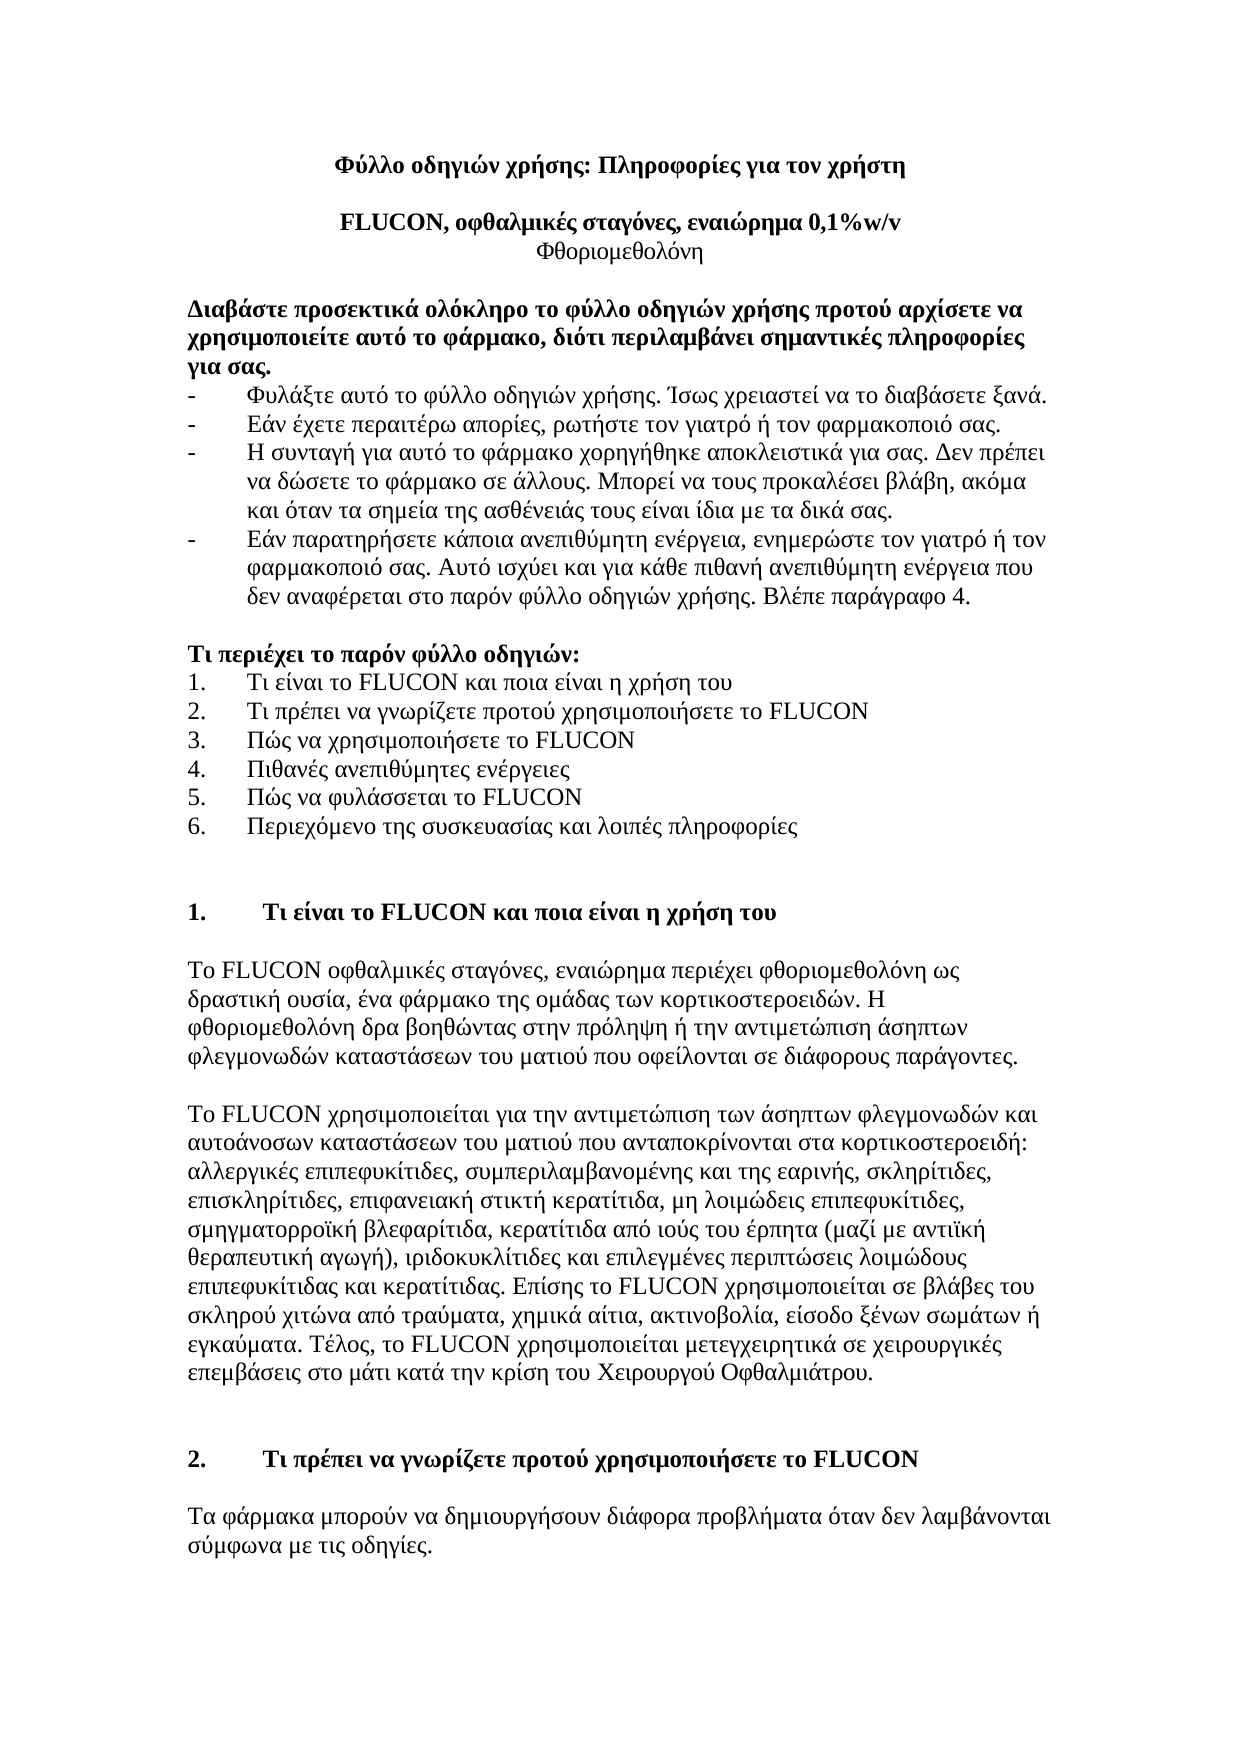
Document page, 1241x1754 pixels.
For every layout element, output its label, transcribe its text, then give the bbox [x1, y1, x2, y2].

text 6. Περιεχόμενο της συσκευασίας και λοιπές πληροφορίες [187, 811, 1053, 840]
text 2. Τι πρέπει να γνωρίζετε προτού χρησιμοποιήσετε το FLUCON [187, 1444, 1053, 1472]
text Το FLUCON χρησιμοποιείται για την αντιμετώπιση των άσηπτων φλεγμονωδών και αυτοάνοσων καταστάσεων του ματιού που ανταποκρίνονται στα κορτικοστεροειδή: αλλεργικές επιπεφυκίτιδες, συμπεριλαμβανομένης και της εαρινής, σκληρίτιδες, επισκληρίτιδες, επιφανειακή στικτή κερατίτιδα, μη λοιμώδεις επιπεφυκίτιδες, σμηγματορροϊκή βλεφαρίτιδα, κερατίτιδα από ιούς του έρπητα (μαζί με αντιϊκή θεραπευτική αγωγή), ιριδοκυκλίτιδες και επιλεγμένες περιπτώσεις λοιμώδους επιπεφυκίτιδας και κερατίτιδας. Επίσης το FLUCON χρησιμοποιείται σε βλάβες του σκληρού χιτώνα από τραύματα, χημικά αίτια, ακτινοβολία, είσοδο ξένων σωμάτων ή εγκαύματα. Τέλος, το FLUCON χρησιμοποιείται μετεγχειρητικά σε χειρουργικές επεμβάσεις στο μάτι κατά την κρίση του Χειρουργού Οφθαλμιάτρου. [187, 1099, 1053, 1386]
text - Η συνταγή για αυτό το φάρμακο χορηγήθηκε αποκλειστικά για σας. Δεν πρέπει να δώσετε το φάρμακο σε άλλους. Μπορεί να τους προκαλέσει βλάβη, ακόμα και όταν τα σημεία της ασθένειάς τους είναι ίδια με τα δικά σας. [187, 437, 1053, 524]
text Φύλλο οδηγιών χρήσης: Πληροφορίες για τον χρήστη [187, 150, 1053, 179]
text Φθοριομεθολόνη [187, 236, 1053, 265]
text - Εάν παρατηρήσετε κάποια ανεπιθύμητη ενέργεια, ενημερώστε τον γιατρό ή τον φαρμακοποιό σας. Αυτό ισχύει και για κάθε πιθανή ανεπιθύμητη ενέργεια που δεν αναφέρεται στο παρόν φύλλο οδηγιών χρήσης. Βλέπε παράγραφο 4. [187, 524, 1053, 610]
text - Εάν έχετε περαιτέρω απορίες, ρωτήστε τον γιατρό ή τον φαρμακοποιό σας. [187, 409, 1053, 437]
text Διαβάστε προσεκτικά ολόκληρο το φύλλο οδηγιών χρήσης προτού αρχίσετε να χρησιμοποιείτε αυτό το φάρμακο, διότι περιλαμβάνει σημαντικές πληροφορίες για σας. [187, 294, 1053, 380]
text Τα φάρμακα μπορούν να δημιουργήσουν διάφορα προβλήματα όταν δεν λαμβάνονται σύμφωνα με τις οδηγίες. [187, 1501, 1053, 1559]
text 3. Πώς να χρησιμοποιήσετε το FLUCON [187, 725, 1053, 754]
text Το FLUCON οφθαλμικές σταγόνες, εναιώρημα περιέχει φθοριομεθολόνη ως δραστική ουσία, ένα φάρμακο της ομάδας των κορτικοστεροειδών. H φθοριομεθολόνη δρα βοηθώντας στην πρόληψη ή την αντιμετώπιση άσηπτων φλεγμονωδών καταστάσεων του ματιού που οφείλονται σε διάφορους παράγοντες. [187, 955, 1053, 1070]
text 1. Τι είναι το FLUCON και ποια είναι η χρήση του [187, 897, 1053, 926]
text 5. Πώς να φυλάσσεται το FLUCON [187, 782, 1053, 811]
text Τι περιέχει το παρόν φύλλο οδηγιών: [187, 639, 1053, 667]
text 4. Πιθανές ανεπιθύμητες ενέργειες [187, 754, 1053, 782]
text FLUCON, οφθαλμικές σταγόνες, εναιώρημα 0,1%w/v [187, 207, 1053, 236]
text 1. Τι είναι το FLUCON και ποια είναι η χρήση του [187, 667, 1053, 696]
text 2. Τι πρέπει να γνωρίζετε προτού χρησιμοποιήσετε το FLUCON [187, 696, 1053, 725]
text - Φυλάξτε αυτό το φύλλο οδηγιών χρήσης. Ίσως χρειαστεί να το διαβάσετε ξανά. [187, 380, 1053, 409]
